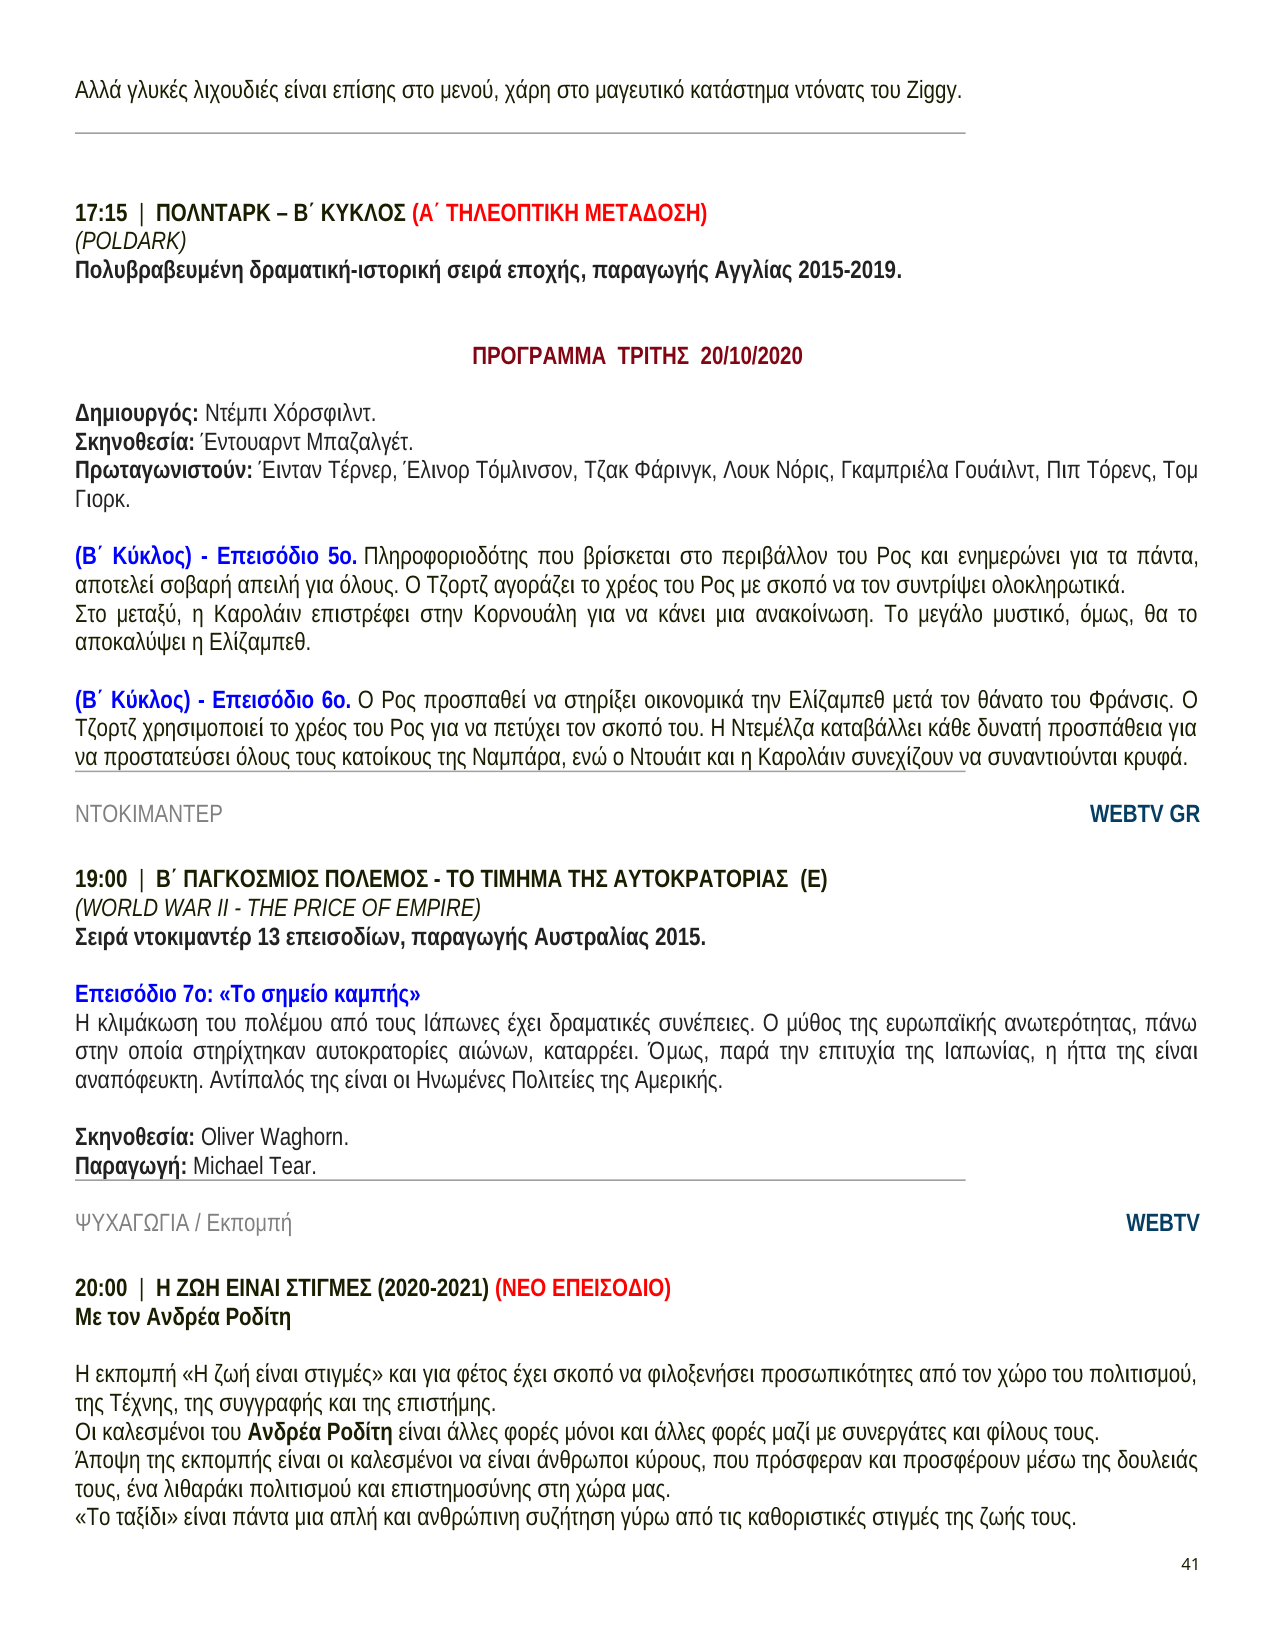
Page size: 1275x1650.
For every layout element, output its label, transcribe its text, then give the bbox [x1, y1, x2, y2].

table_header ΨΥΧΑΓΩΓΙΑ / Εκπομπή [75, 1208, 637, 1237]
table_header ΝΤΟΚΙΜΑΝΤΕΡ [75, 799, 637, 828]
text Η κλιμάκωση του πολέμου από τους Ιάπωνες έχει δραματικές συνέπειες. Ο μύθος της ευρωπαϊκής ανωτερότητας, πάνω στην οποία στηρίχτηκαν αυτοκρατορίες αιώνων, καταρρέει. Όμως, παρά την επιτυχία της Ιαπωνίας, η ήττα της είναι αναπόφευκτη. Αντίπαλός της είναι οι Ηνωμένες Πολιτείες της Αμερικής. [75, 1007, 1200, 1093]
text (Β΄ Κύκλος) - Eπεισόδιο 6ο. Ο Ρος προσπαθεί να στηρίξει οικονομικά την Ελίζαμπεθ μετά τον θάνατο του Φράνσις. Ο Τζορτζ χρησιμοποιεί το χρέος του Ρος για να πετύχει τον σκοπό του. Η Ντεμέλζα καταβάλλει κάθε δυνατή προσπάθεια για να προστατεύσει όλους τους κατοίκους της Ναμπάρα, ενώ ο Ντουάιτ και η Καρολάιν συνεχίζουν να συναντιούνται κρυφά. [75, 684, 1200, 771]
text Eπεισόδιο 7ο: «Το σημείο καμπής» [75, 979, 1200, 1007]
text Αλλά γλυκές λιχουδιές είναι επίσης στο μενού, χάρη στο μαγευτικό κατάστημα ντόνατς του Ziggy. [75, 75, 1200, 104]
text Πρωταγωνιστούν: Έινταν Τέρνερ, Έλινορ Τόμλινσον, Τζακ Φάρινγκ, Λουκ Νόρις, Γκαμπριέλα Γουάιλντ, Πιπ Τόρενς, Τομ Γιορκ. [75, 455, 1200, 513]
text Άποψη της εκπομπής είναι οι καλεσμένοι να είναι άνθρωποι κύρους, που πρόσφεραν και προσφέρουν μέσω της δουλειάς τους, ένα λιθαράκι πολιτισμού και επιστημοσύνης στη χώρα μας. [75, 1445, 1200, 1502]
table_header WEBTV [638, 1208, 1200, 1237]
text 17:15 | ΠΟΛΝΤΑΡΚ – Β΄ ΚΥΚΛΟΣ (Α΄ ΤΗΛΕΟΠΤΙΚΗ ΜΕΤΑΔΟΣΗ) [75, 161, 1200, 226]
text 19:00 | Β΄ ΠΑΓΚΟΣΜΙΟΣ ΠΟΛΕΜΟΣ - ΤΟ ΤΙΜΗΜΑ ΤΗΣ ΑΥΤΟΚΡΑΤΟΡΙΑΣ (E) (WORLD WAR II - THE PRICE OF EMPIRE) Σειρά ντοκιμαντέρ 13 επεισοδίων, παραγωγής Αυστραλίας 2015. [75, 828, 1200, 950]
text Σκηνοθεσία: Έντουαρντ Μπαζαλγέτ. [75, 427, 1200, 455]
text Σκηνοθεσία: Oliver Waghorn. [75, 1122, 1200, 1151]
text Στο μεταξύ, η Καρολάιν επιστρέφει στην Κορνουάλη για να κάνει μια ανακοίνωση. Το μεγάλο μυστικό, όμως, θα το αποκαλύψει η Ελίζαμπεθ. [75, 599, 1200, 656]
text Παραγωγή: Michael Tear. [75, 1151, 1200, 1179]
text Δημιουργός: Ντέμπι Χόρσφιλντ. [75, 398, 1200, 427]
text ΠΡΟΓΡΑΜΜΑ ΤΡΙΤΗΣ 20/10/2020 [75, 341, 1200, 369]
text «Το ταξίδι» είναι πάντα μια απλή και ανθρώπινη συζήτηση γύρω από τις καθοριστικές στιγμές της ζωής τους. [75, 1502, 1200, 1531]
text 20:00 | Η ΖΩΗ ΕΙΝΑΙ ΣΤΙΓΜΕΣ (2020-2021) (ΝΕΟ ΕΠΕΙΣΟΔΙΟ) Με τον Ανδρέα Ροδίτη [75, 1237, 1200, 1359]
text (Β΄ Κύκλος) - Eπεισόδιο 5ο. Πληροφοριοδότης που βρίσκεται στο περιβάλλον του Ρος και ενημερώνει για τα πάντα, αποτελεί σοβαρή απειλή για όλους. Ο Τζορτζ αγοράζει το χρέος του Ρος με σκοπό να τον συντρίψει ολοκληρωτικά. [75, 541, 1200, 599]
text Οι καλεσμένοι του Ανδρέα Ροδίτη είναι άλλες φορές μόνοι και άλλες φορές μαζί με συνεργάτες και φίλους τους. [75, 1416, 1200, 1445]
table_header WEBTV GR [638, 799, 1200, 828]
text Η εκπομπή «Η ζωή είναι στιγμές» και για φέτος έχει σκοπό να φιλοξενήσει προσωπικότητες από τον χώρο του πολιτισμού, της Τέχνης, της συγγραφής και της επιστήμης. [75, 1359, 1200, 1416]
text (POLDARK) Πολυβραβευμένη δραματική-ιστορική σειρά εποχής, παραγωγής Αγγλίας 2015-2019. [75, 226, 1200, 283]
